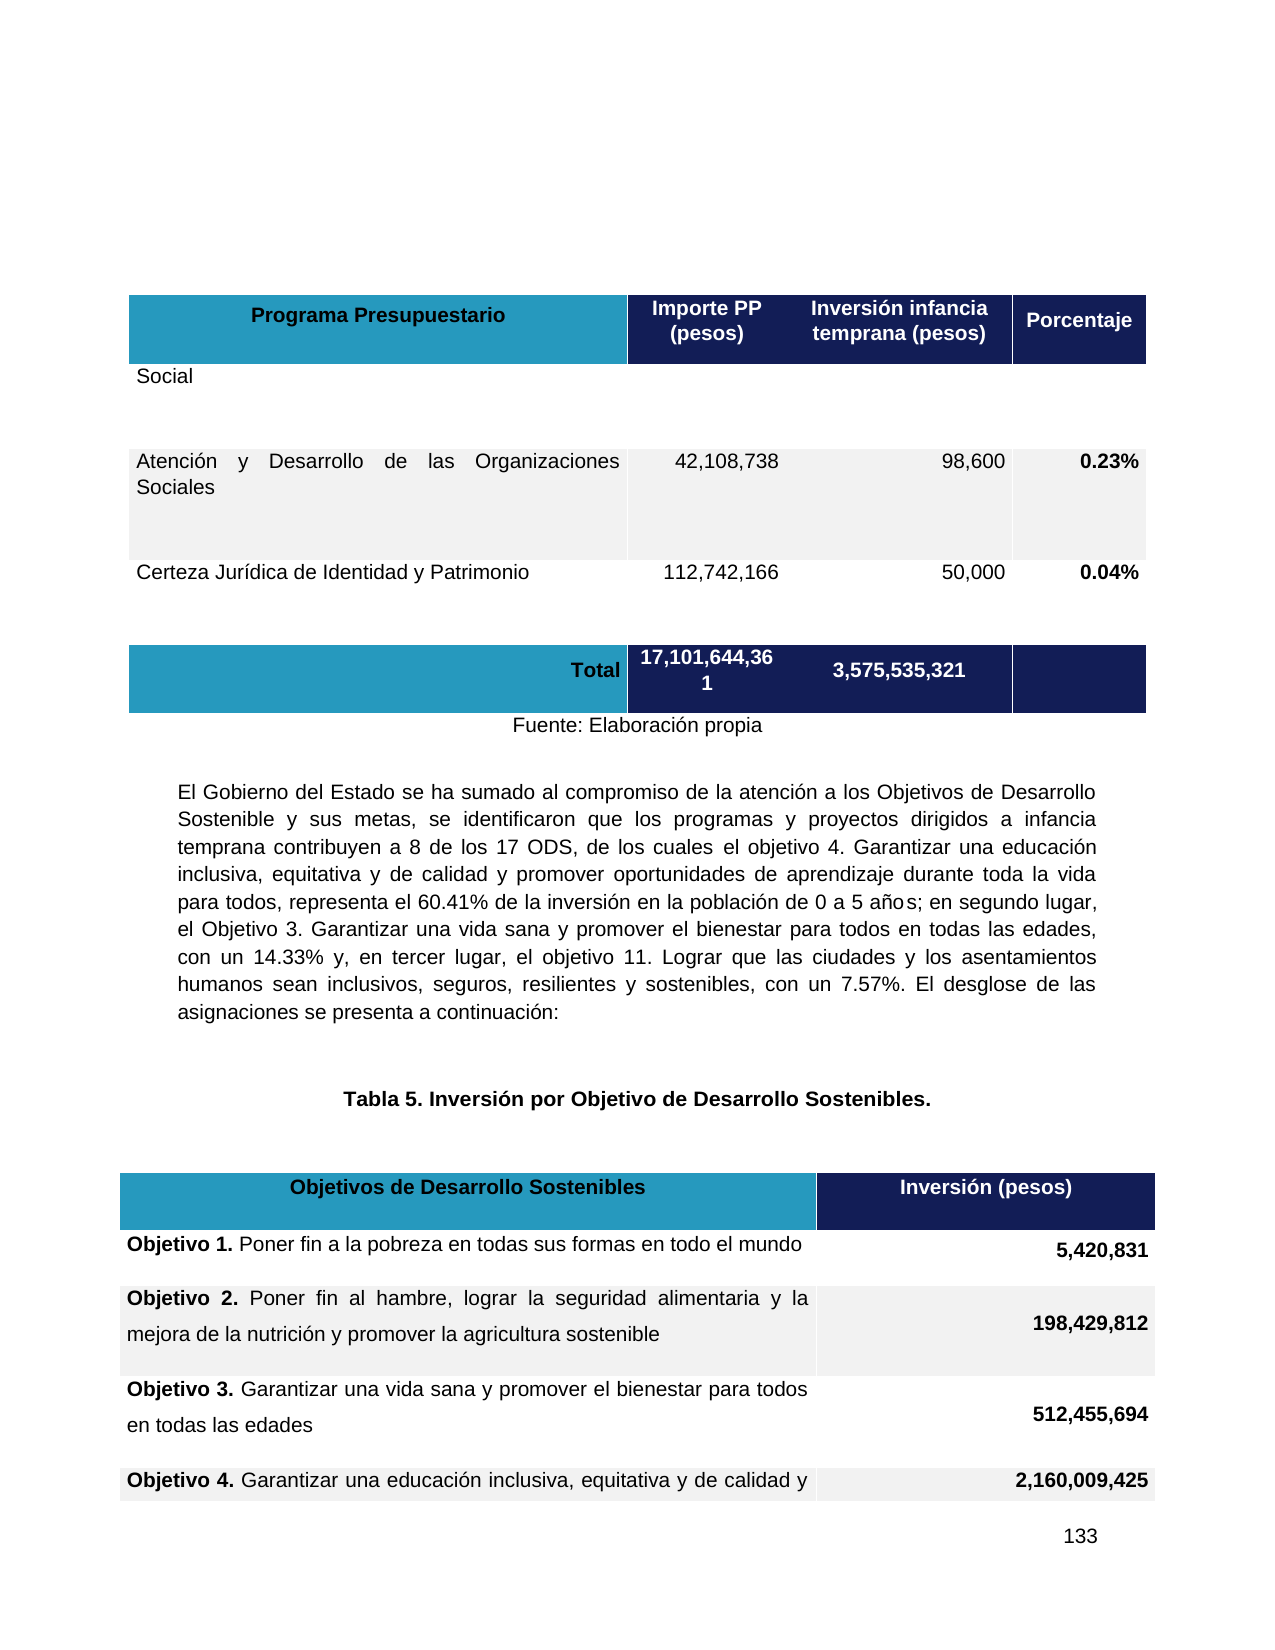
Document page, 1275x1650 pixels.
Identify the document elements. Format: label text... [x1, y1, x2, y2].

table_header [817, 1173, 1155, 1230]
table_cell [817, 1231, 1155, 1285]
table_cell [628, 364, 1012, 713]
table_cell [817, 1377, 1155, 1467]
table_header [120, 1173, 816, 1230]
text Fuente: Elaboración propia [177, 713, 1098, 737]
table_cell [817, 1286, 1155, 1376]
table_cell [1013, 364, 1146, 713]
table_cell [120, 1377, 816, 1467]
text Tabla 5. Inversión por Objetivo de Desarrollo Sostenibles. [177, 1086, 1098, 1110]
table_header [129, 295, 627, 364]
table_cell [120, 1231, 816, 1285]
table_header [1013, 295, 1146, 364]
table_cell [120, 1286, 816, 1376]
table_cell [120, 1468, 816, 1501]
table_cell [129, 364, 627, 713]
text El Gobierno del Estado se ha sumado al compromiso de la atención a los Objetivos de Desarrollo Sostenible y sus metas, se identificaron que los programas y proyectos dirigidos a infancia temprana contribuyen a 8 de los 17 ODS, de los cuales el objetivo 4. Garantizar una educación inclusiva, equitativa y de calidad y promover oportunidades de aprendizaje durante toda la vida para todos, representa el 60.41% de la inversión en la población de 0 a 5 años; en segundo lugar, el Objetivo 3. Garantizar una vida sana y promover el bienestar para todos en todas las edades, con un 14.33% y, en tercer lugar, el objetivo 11. Lograr que las ciudades y los asentamientos humanos sean inclusivos, seguros, resilientes y sostenibles, con un 7.57%. El desglose de las asignaciones se presenta a continuación: [177, 780, 1098, 1024]
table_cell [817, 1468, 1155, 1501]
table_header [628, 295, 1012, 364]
